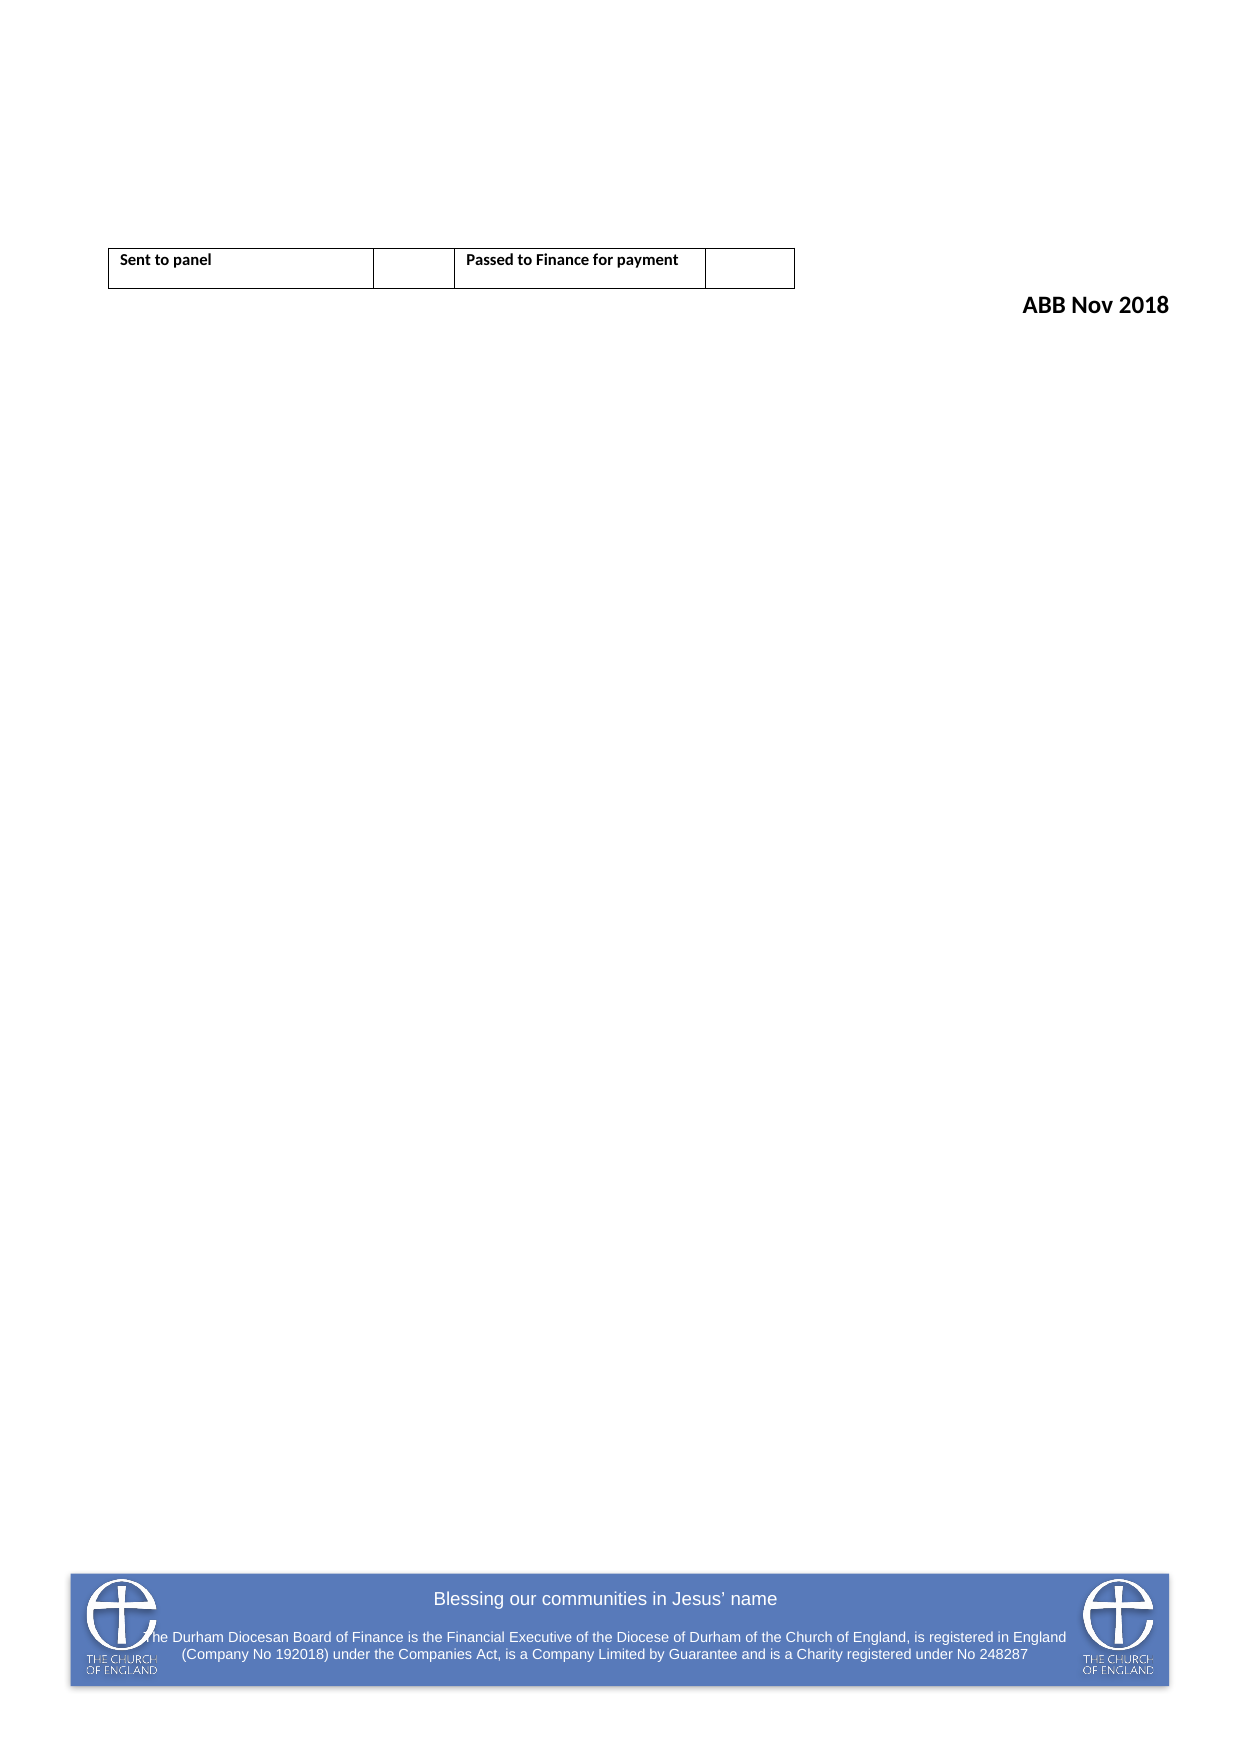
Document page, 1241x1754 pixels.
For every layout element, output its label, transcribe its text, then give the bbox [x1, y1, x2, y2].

table_cell [706, 249, 794, 288]
table_cell [374, 249, 454, 288]
text ABB Nov 2018 [71, 289, 1169, 319]
picture [86, 1579, 157, 1674]
table_cell Passed to Finance for payment [455, 249, 705, 288]
picture [1083, 1579, 1154, 1674]
table_cell Sent to panel [109, 249, 373, 288]
